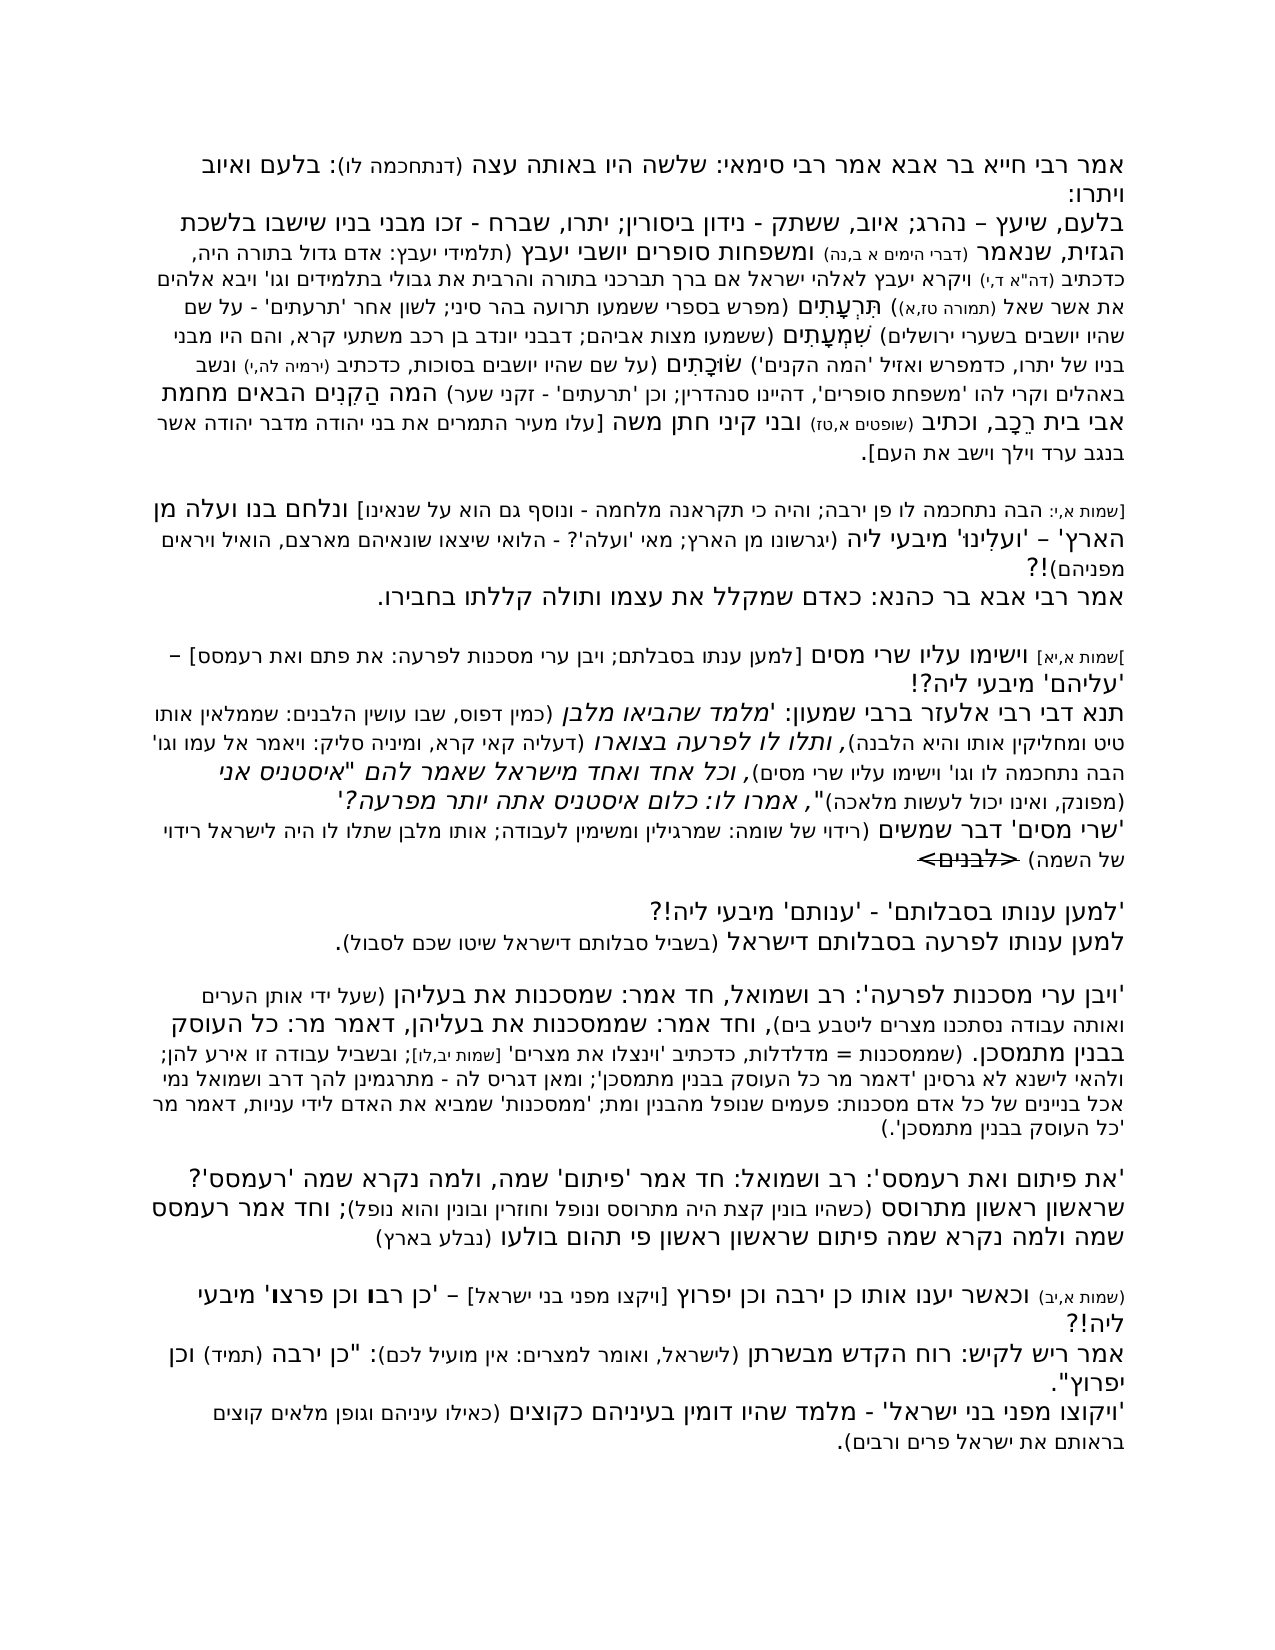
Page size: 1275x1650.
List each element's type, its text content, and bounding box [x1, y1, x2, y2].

text ]שמות א,יא] וישימו עליו שרי מסים [למען ענתו בסבלתם; ויבן ערי מסכנות לפרעה: את פתם ואת רעמסס] – 'עליהם' מיבעי ליה?! [150, 640, 1125, 698]
text 'שרי מסים' דבר שמשים (רידוי של שומה: שמרגילין ומשימין לעבודה; אותו מלבן שתלו לו היה לישראל רידוי של השמה) <לבנים> [150, 815, 1125, 873]
text אמר רבי חייא בר אבא אמר רבי סימאי: שלשה היו באותה עצה (דנתחכמה לו): בלעם ואיוב ויתרו: [150, 150, 1125, 208]
text (שמות א,יב) וכאשר יענו אותו כן ירבה וכן יפרוץ [ויקצו מפני בני ישראל] – 'כן רבו וכן פרצו' מיבעי ליה!? [150, 1281, 1125, 1339]
text [שמות א,י: הבה נתחכמה לו פן ירבה; והיה כי תקראנה מלחמה - ונוסף גם הוא על שנאינו] ונלחם בנו ועלה מן הארץ' – 'ועלִינוּ' מיבעי ליה (יגרשונו מן הארץ; מאי 'ועלה'? - הלואי שיצאו שונאיהם מארצם, הואיל ויראים מפניהם)!? [150, 495, 1125, 582]
text אמר ריש לקיש: רוח הקדש מבשרתן (לישראל, ואומר למצרים: אין מועיל לכם): "כן ירבה (תמיד) וכן יפרוץ". [150, 1339, 1125, 1397]
text בלעם, שיעץ – נהרג; איוב, ששתק - נידון ביסורין; יתרו, שברח - זכו מבני בניו שישבו בלשכת הגזית, שנאמר (דברי הימים א ב,נה) ומשפחות סופרים יושבי יעבץ (תלמידי יעבץ: אדם גדול בתורה היה, כדכתיב (דה"א ד,י) ויקרא יעבץ לאלהי ישראל אם ברך תברכני בתורה והרבית את גבולי בתלמידים וגו' ויבא אלהים את אשר שאל (תמורה טז,א)) תִּרְעָתִים (מפרש בספרי ששמעו תרועה בהר סיני; לשון אחר 'תרעתים' - על שם שהיו יושבים בשערי ירושלים) שִׁמְעָתִים (ששמעו מצות אביהם; דבבני יונדב בן רכב משתעי קרא, והם היו מבני בניו של יתרו, כדמפרש ואזיל 'המה הקנים') שׂוּכָתִים (על שם שהיו יושבים בסוכות, כדכתיב (ירמיה לה,י) ונשב באהלים וקרי להו 'משפחת סופרים', דהיינו סנהדרין; וכן 'תרעתים' - זקני שער) המה הַקִנִים הבאים מחמת אבי בית רֵכָב, וכתיב (שופטים א,טז) ובני קיני חתן משה [עלו מעיר התמרים את בני יהודה מדבר יהודה אשר בנגב ערד וילך וישב את העם]. [150, 208, 1125, 466]
text 'למען ענותו בסבלותם' - 'ענותם' מיבעי ליה!? [150, 897, 1125, 927]
text 'את פיתום ואת רעמסס': רב ושמואל: חד אמר 'פיתום' שמה, ולמה נקרא שמה 'רעמסס'? שראשון ראשון מתרוסס (כשהיו בונין קצת היה מתרוסס ונופל וחוזרין ובונין והוא נופל); וחד אמר רעמסס שמה ולמה נקרא שמה פיתום שראשון ראשון פי תהום בולעו (נבלע בארץ) [150, 1164, 1125, 1252]
text 'ויבן ערי מסכנות לפרעה': רב ושמואל, חד אמר: שמסכנות את בעליהן (שעל ידי אותן הערים ואותה עבודה נסתכנו מצרים ליטבע בים), וחד אמר: שממסכנות את בעליהן, דאמר מר: כל העוסק בבנין מתמסכן. (שממסכנות = מדלדלות, כדכתיב 'וינצלו את מצרים' [שמות יב,לו]; ובשביל עבודה זו אירע להן; ולהאי לישנא לא גרסינן 'דאמר מר כל העוסק בבנין מתמסכן'; ומאן דגריס לה - מתרגמינן להך דרב ושמואל נמי אכל בניינים של כל אדם מסכנות: פעמים שנופל מהבנין ומת; 'ממסכנות' שמביא את האדם לידי עניות, דאמר מר 'כל העוסק בבנין מתמסכן'.) [150, 980, 1125, 1140]
text אמר רבי אבא בר כהנא: כאדם שמקלל את עצמו ותולה קללתו בחבירו. [150, 582, 1125, 611]
text 'ויקוצו מפני בני ישראל' - מלמד שהיו דומין בעיניהם כקוצים (כאילו עיניהם וגופן מלאים קוצים בראותם את ישראל פרים ורבים). [150, 1397, 1125, 1456]
text למען ענותו לפרעה בסבלותם דישראל (בשביל סבלותם דישראל שיטו שכם לסבול). [150, 927, 1125, 956]
text תנא דבי רבי אלעזר ברבי שמעון: 'מלמד שהביאו מלבן (כמין דפוס, שבו עושין הלבנים: שממלאין אותו טיט ומחליקין אותו והיא הלבנה), ותלו לו לפרעה בצוארו (דעליה קאי קרא, ומיניה סליק: ויאמר אל עמו וגו' הבה נתחכמה לו וגו' וישימו עליו שרי מסים), וכל אחד ואחד מישראל שאמר להם "איסטניס אני (מפונק, ואינו יכול לעשות מלאכה)", אמרו לו: כלום איסטניס אתה יותר מפרעה?' [150, 698, 1125, 815]
